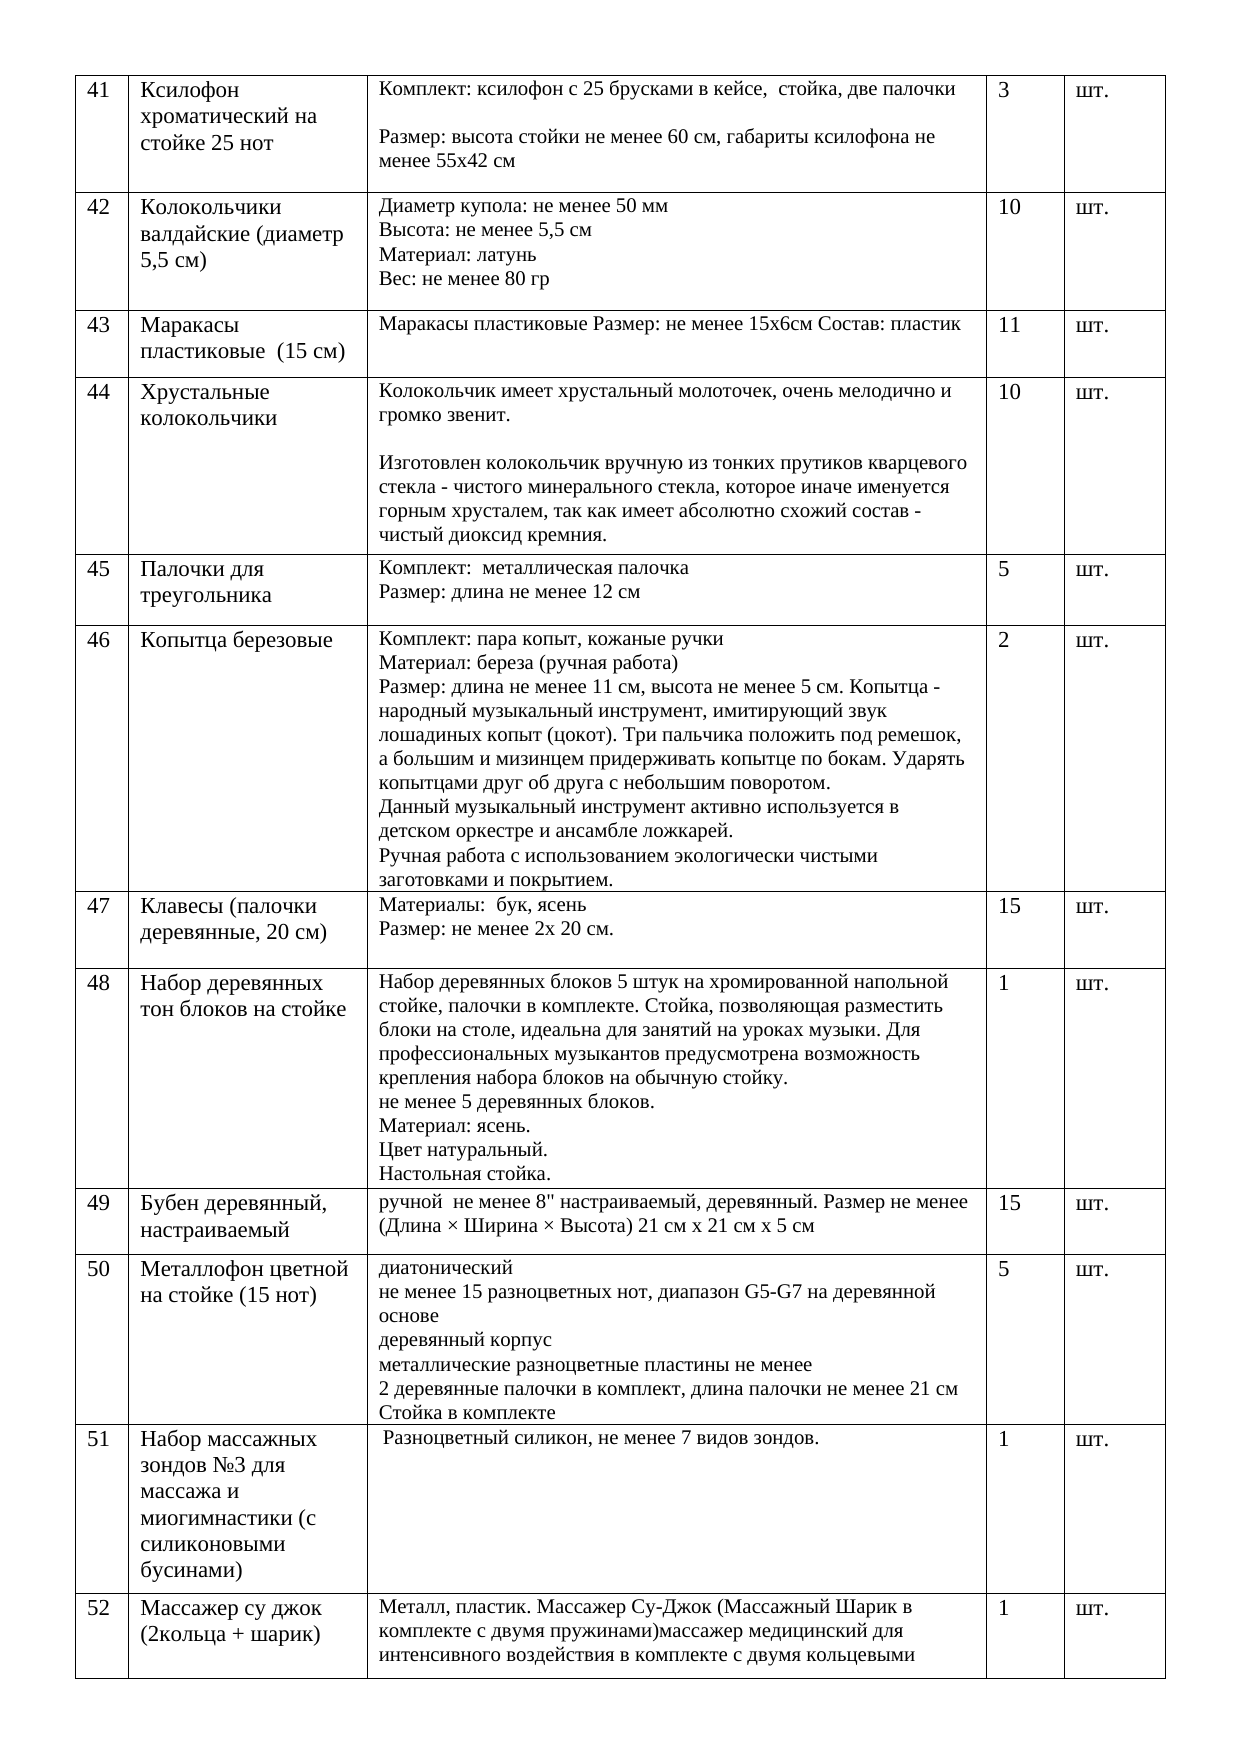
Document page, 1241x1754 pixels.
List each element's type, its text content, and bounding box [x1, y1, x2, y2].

table_cell шт. [1065, 892, 1165, 968]
table_cell 15 [987, 892, 1064, 968]
table_cell 47 [76, 892, 128, 968]
table_cell 5 [987, 1255, 1064, 1424]
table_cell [368, 1594, 986, 1678]
table_cell 48 [76, 969, 128, 1188]
table_cell Маракасы пластиковые (15 см) [129, 311, 367, 377]
table_cell Материалы: бук, ясень Размер: не менее 2х 20 см. [368, 892, 986, 968]
table_cell шт. [1065, 378, 1165, 553]
table_cell Колокольчики валдайские (диаметр 5,5 см) [129, 193, 367, 310]
table_cell Диаметр купола: не менее 50 мм Высота: не менее 5,5 см Материал: латунь Вес: не менее 80 гр [368, 193, 986, 310]
table_cell Комплект: металлическая палочка Размер: длина не менее 12 см [368, 555, 986, 625]
table_cell 15 [987, 1189, 1064, 1254]
table_cell Палочки для треугольника [129, 555, 367, 625]
table_cell Ксилофон хроматический на стойке 25 нот [129, 76, 367, 192]
table_cell Набор деревянных блоков 5 штук на хромированной напольной стойке, палочки в комплекте. Стойка, позволяющая разместить блоки на столе, идеальна для занятий на уроках музыки. Для профессиональных музыкантов предусмотрена возможность крепления набора блоков на обычную стойку. не менее 5 деревянных блоков. Материал: ясень. Цвет натуральный. Настольная стойка. [368, 969, 986, 1188]
table_cell 51 [76, 1425, 128, 1592]
table_cell шт. [1065, 626, 1165, 891]
table_cell диатонический не менее 15 разноцветных нот, диапазон G5-G7 на деревянной основе деревянный корпус металлические разноцветные пластины не менее 2 деревянные палочки в комплект, длина палочки не менее 21 см Стойка в комплекте [368, 1255, 986, 1424]
table_cell 44 [76, 378, 128, 553]
table_cell Комплект: пара копыт, кожаные ручки Материал: береза (ручная работа) Размер: длина не менее 11 см, высота не менее 5 см. Копытца - народный музыкальный инструмент, имитирующий звук лошадиных копыт (цокот). Три пальчика положить под ремешок, а большим и мизинцем придерживать копытце по бокам. Ударять копытцами друг об друга с небольшим поворотом. Данный музыкальный инструмент активно используется в детском оркестре и ансамбле ложкарей. Ручная работа с использованием экологически чистыми заготовками и покрытием. [368, 626, 986, 891]
table_cell Колокольчик имеет хрустальный молоточек, очень мелодично и громко звенит. Изготовлен колокольчик вручную из тонких прутиков кварцевого стекла - чистого минерального стекла, которое иначе именуется горным хрусталем, так как имеет абсолютно схожий состав - чистый диоксид кремния. [368, 378, 986, 553]
table_cell 45 [76, 555, 128, 625]
table_cell 10 [987, 193, 1064, 310]
table_cell 5 [987, 555, 1064, 625]
table_cell Комплект: ксилофон с 25 брусками в кейсе, стойка, две палочки Размер: высота стойки не менее 60 см, габариты ксилофона не менее 55х42 см [368, 76, 986, 192]
table_cell Набор деревянных тон блоков на стойке [129, 969, 367, 1188]
table_cell Маракасы пластиковые Размер: не менее 15х6см Состав: пластик [368, 311, 986, 377]
table_cell 1 [987, 1425, 1064, 1592]
table_cell 42 [76, 193, 128, 310]
table_cell Металлофон цветной на стойке (15 нот) [129, 1255, 367, 1424]
table_cell 49 [76, 1189, 128, 1254]
table_cell шт. [1065, 555, 1165, 625]
table_cell шт. [1065, 311, 1165, 377]
table_cell шт. [1065, 1255, 1165, 1424]
table_cell 46 [76, 626, 128, 891]
table_cell 11 [987, 311, 1064, 377]
table_cell Бубен деревянный, настраиваемый [129, 1189, 367, 1254]
table_cell 3 [987, 76, 1064, 192]
table_cell Хрустальные колокольчики [129, 378, 367, 553]
table_cell ручной не менее 8" настраиваемый, деревянный. Размер не менее (Длина × Ширина × Высота) 21 см х 21 см х 5 см [368, 1189, 986, 1254]
table_cell 41 [76, 76, 128, 192]
table_cell 1 [987, 969, 1064, 1188]
table_cell шт. [1065, 1189, 1165, 1254]
table_cell 10 [987, 378, 1064, 553]
table_cell шт. [1065, 1425, 1165, 1592]
table_cell Клавесы (палочки деревянные, 20 см) [129, 892, 367, 968]
table_cell Разноцветный силикон, не менее 7 видов зондов. [368, 1425, 986, 1592]
table_cell шт. [1065, 969, 1165, 1188]
table_cell шт. [1065, 76, 1165, 192]
table_cell 2 [987, 626, 1064, 891]
table_cell 1 [987, 1594, 1064, 1678]
table_cell шт. [1065, 193, 1165, 310]
table_cell Набор массажных зондов №3 для массажа и миогимнастики (с силиконовыми бусинами) [129, 1425, 367, 1592]
table_cell 43 [76, 311, 128, 377]
table_cell 52 [76, 1594, 128, 1678]
table_cell 50 [76, 1255, 128, 1424]
table_cell Копытца березовые [129, 626, 367, 891]
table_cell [129, 1594, 367, 1678]
table_cell шт. [1065, 1594, 1165, 1678]
